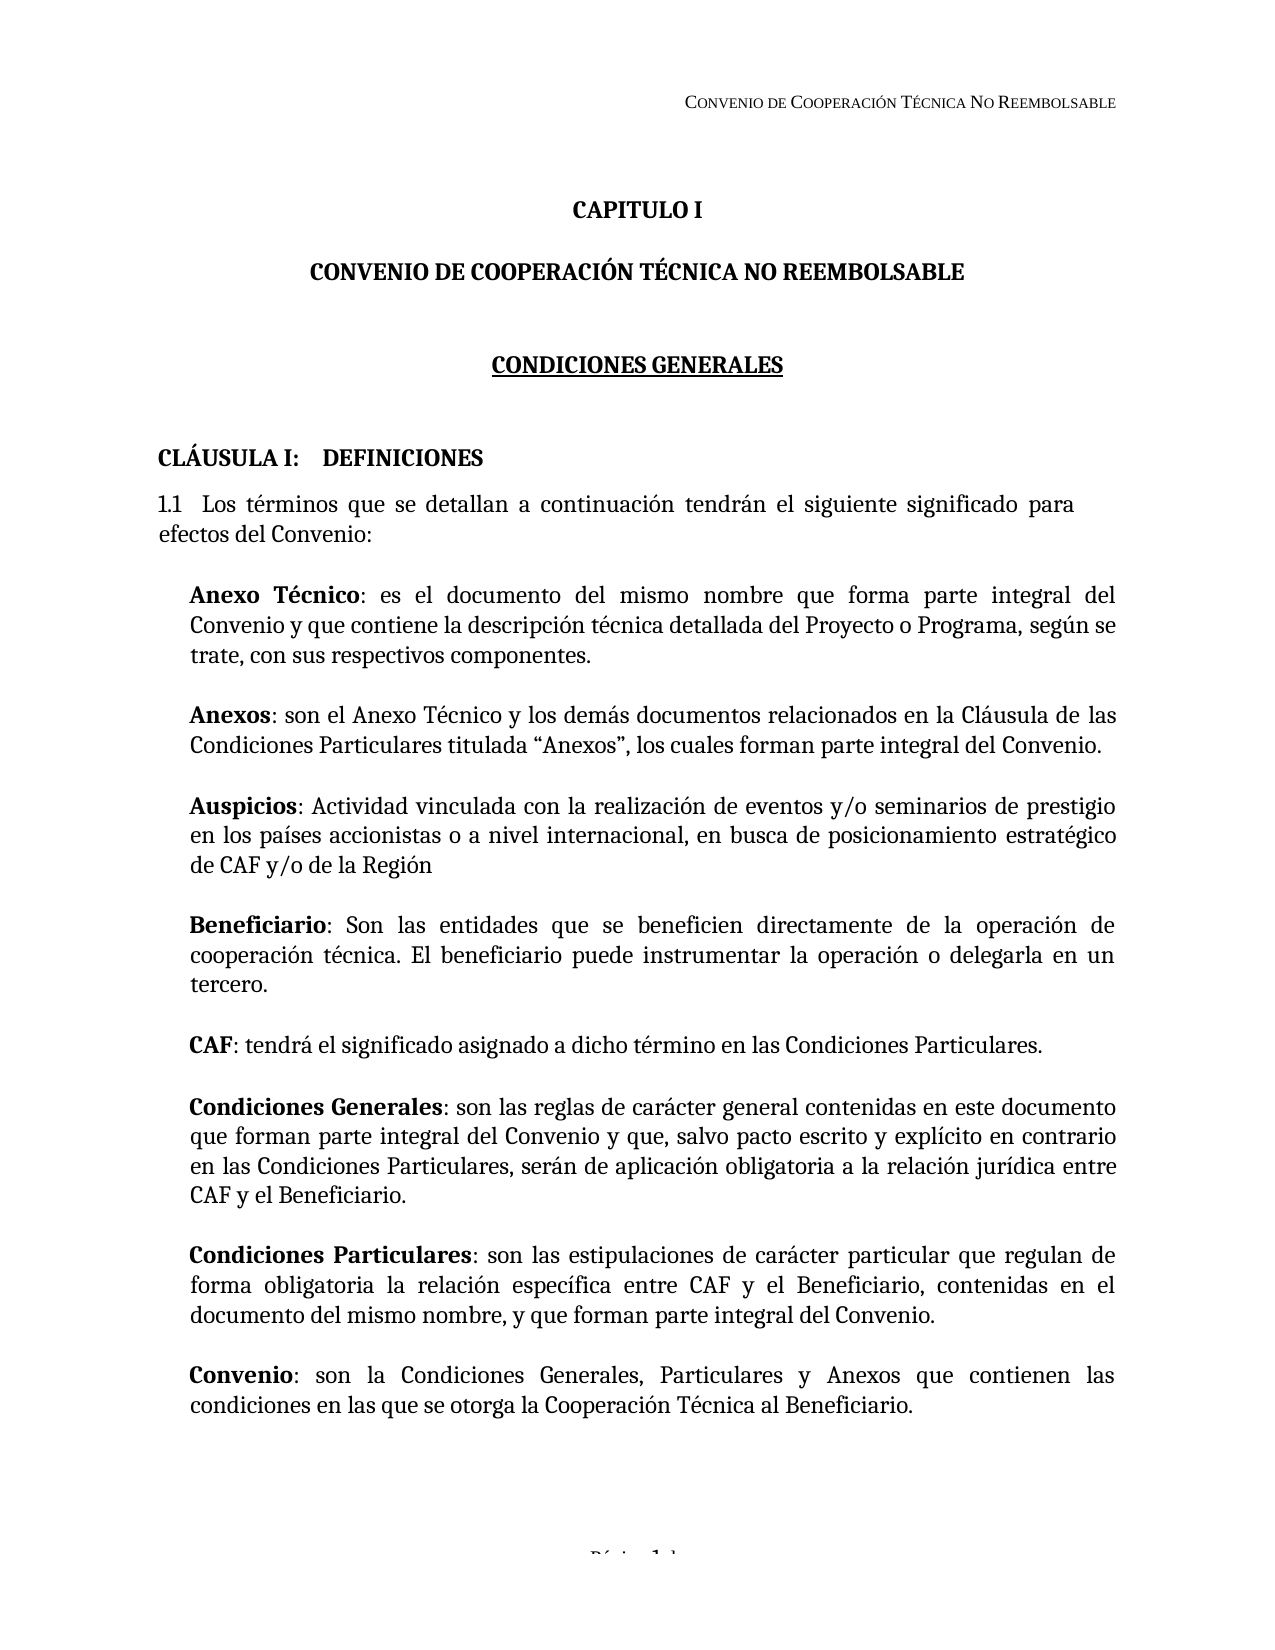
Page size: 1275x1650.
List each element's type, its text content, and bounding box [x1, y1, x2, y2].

text CAF: tendrá el significado asignado a dicho término en las Condiciones Particulares. [189, 1031, 1235, 1060]
text CONVENIO DE COOPERACIÓN TÉCNICA NO REEMBOLSABLE [684, 91, 1235, 113]
text CONDICIONES GENERALES [299, 351, 975, 379]
text Condiciones Particulares: son las estipulaciones de carácter particular que regulan de forma obligatoria la relación específica entre CAF y el Beneficiario, contenidas en el documento del mismo nombre, y que forman parte integral del Convenio. [189, 1241, 1116, 1329]
text Beneficiario: Son las entidades que se beneficien directamente de la operación de cooperación técnica. El beneficiario puede instrumentar la operación o delegarla en un tercero. [189, 911, 1116, 999]
list Los términos que se detallan a continuación tendrán el siguiente significado para efectos del Convenio: [158, 490, 1115, 549]
text CONVENIO DE COOPERACIÓN TÉCNICA NO REEMBOLSABLE [299, 258, 975, 287]
text Anexo Técnico: es el documento del mismo nombre que forma parte integral del Convenio y que contiene la descripción técnica detallada del Proyecto o Programa, según se trate, con sus respectivos componentes. [189, 581, 1116, 669]
text CAPITULO I [299, 196, 976, 224]
text Convenio: son la Condiciones Generales, Particulares y Anexos que contienen las condiciones en las que se otorga la Cooperación Técnica al Beneficiario. [189, 1361, 1115, 1419]
text Condiciones Generales: son las reglas de carácter general contenidas en este documento que forman parte integral del Convenio y que, salvo pacto escrito y explícito en contrario en las Condiciones Particulares, serán de aplicación obligatoria a la relación jurídica entre CAF y el Beneficiario. [189, 1092, 1117, 1210]
text Auspicios: Actividad vinculada con la realización de eventos y/o seminarios de prestigio en los países accionistas o a nivel internacional, en busca de posicionamiento estratégico de CAF y/o de la Región [189, 792, 1116, 879]
text Anexos: son el Anexo Técnico y los demás documentos relacionados en la Cláusula de las Condiciones Particulares titulada “Anexos”, los cuales forman parte integral del Convenio. [189, 701, 1116, 760]
text CLÁUSULA I: DEFINICIONES [158, 444, 1235, 473]
